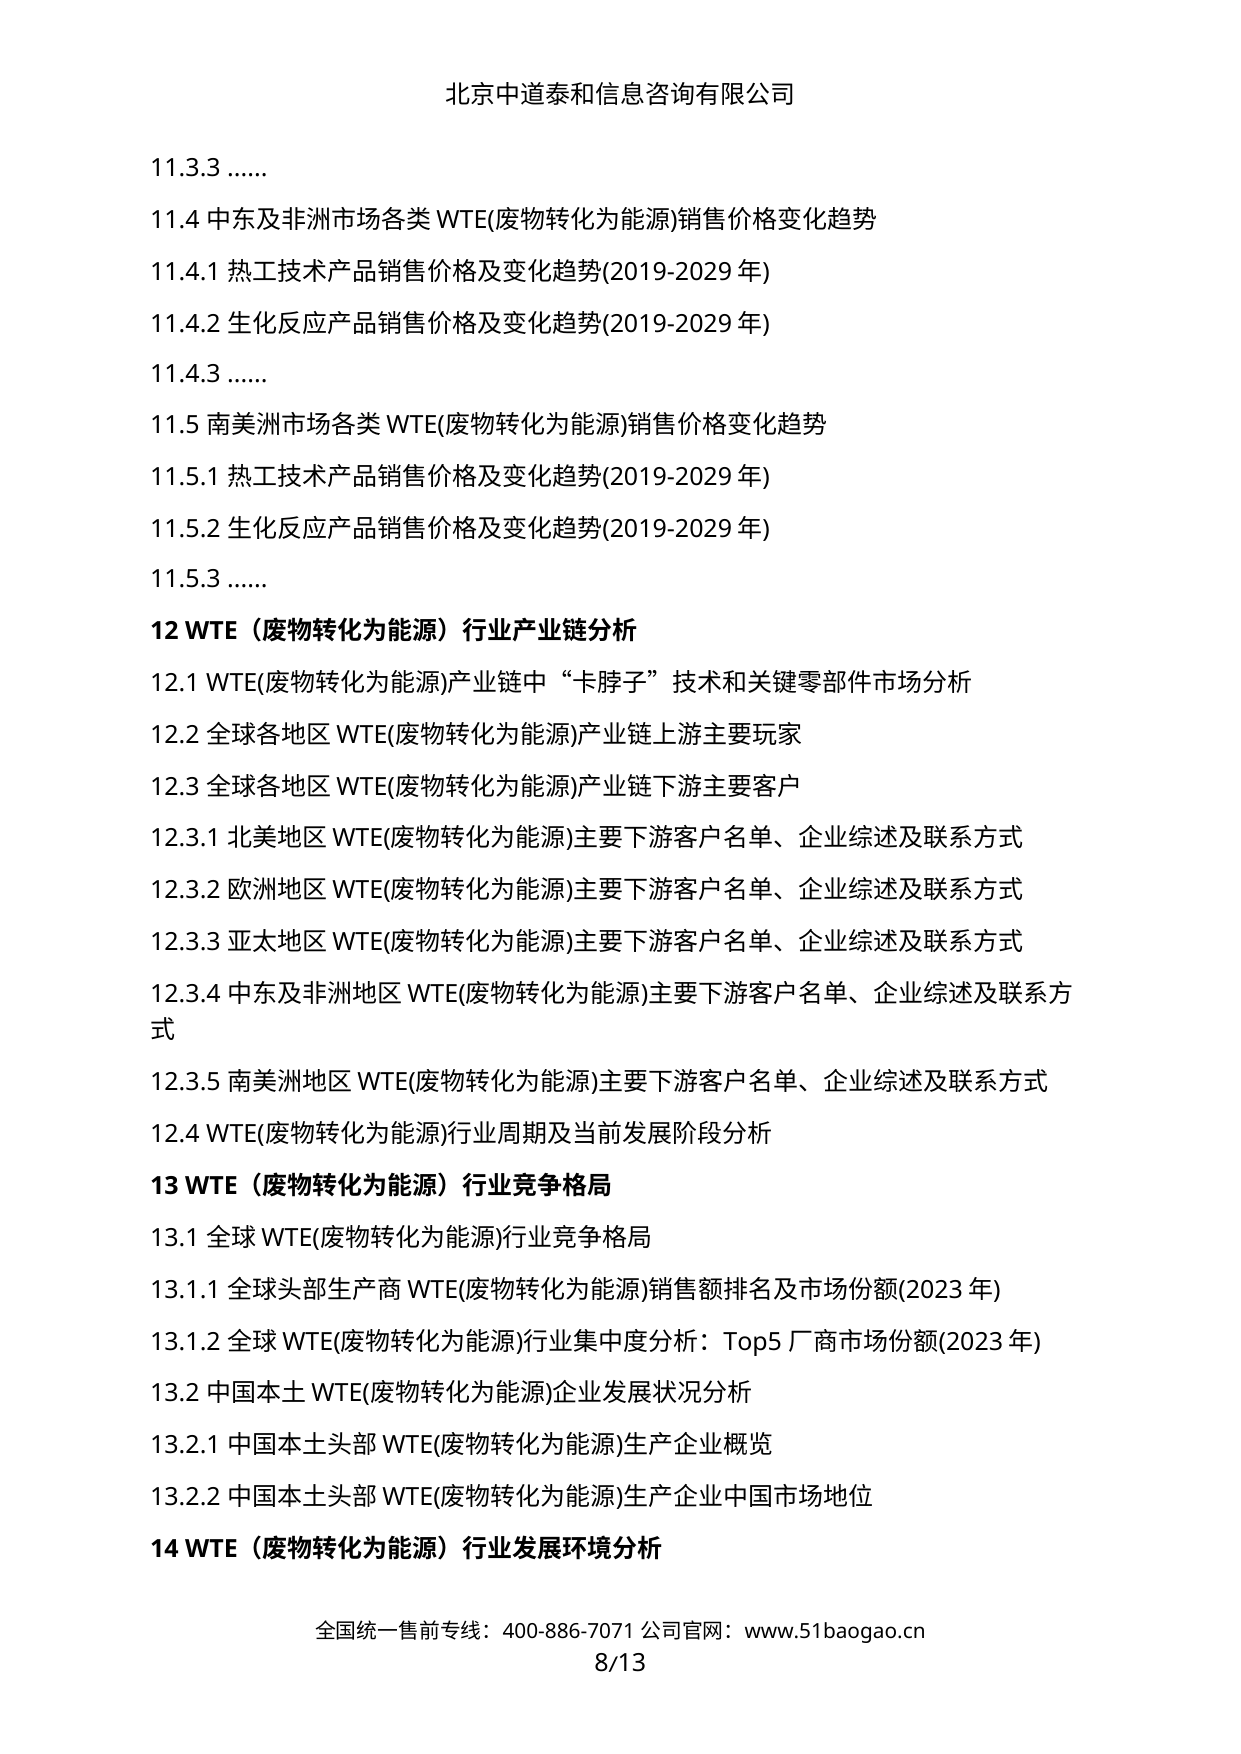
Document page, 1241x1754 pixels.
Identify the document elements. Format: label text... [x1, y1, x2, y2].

text 12.4 WTE(废物转化为能源)行业周期及当前发展阶段分析 [150, 1113, 1090, 1150]
text 13.2 中国本土WTE(废物转化为能源)企业发展状况分析 [150, 1373, 1090, 1409]
text 11.5.2 生化反应产品销售价格及变化趋势(2019-2029年) [150, 509, 1090, 545]
text 13.1.1 全球头部生产商WTE(废物转化为能源)销售额排名及市场份额(2023年) [150, 1269, 1090, 1305]
text 13.1 全球WTE(废物转化为能源)行业竞争格局 [150, 1217, 1090, 1253]
text 12.3.3 亚太地区WTE(废物转化为能源)主要下游客户名单、企业综述及联系方式 [150, 922, 1090, 958]
text 13 WTE（废物转化为能源）行业竞争格局 [150, 1165, 1090, 1202]
text 11.5.1 热工技术产品销售价格及变化趋势(2019-2029年) [150, 457, 1090, 493]
text 11.3.3 ...... [150, 150, 1090, 184]
text 12.3.5 南美洲地区WTE(废物转化为能源)主要下游客户名单、企业综述及联系方式 [150, 1062, 1090, 1098]
text 11.5 南美洲市场各类WTE(废物转化为能源)销售价格变化趋势 [150, 405, 1090, 441]
text 11.4.2 生化反应产品销售价格及变化趋势(2019-2029年) [150, 303, 1090, 340]
text 11.5.3 ...... [150, 561, 1090, 595]
text 13.2.1 中国本土头部WTE(废物转化为能源)生产企业概览 [150, 1425, 1090, 1461]
text 12.1 WTE(废物转化为能源)产业链中“卡脖子”技术和关键零部件市场分析 [150, 662, 1090, 698]
text 12 WTE（废物转化为能源）行业产业链分析 [150, 610, 1090, 647]
text 13.2.2 中国本土头部WTE(废物转化为能源)生产企业中国市场地位 [150, 1477, 1090, 1513]
text 12.3 全球各地区WTE(废物转化为能源)产业链下游主要客户 [150, 766, 1090, 802]
text 11.4 中东及非洲市场各类WTE(废物转化为能源)销售价格变化趋势 [150, 200, 1090, 236]
text 12.3.1 北美地区WTE(废物转化为能源)主要下游客户名单、企业综述及联系方式 [150, 818, 1090, 854]
text 14 WTE（废物转化为能源）行业发展环境分析 [150, 1528, 1090, 1565]
text 12.3.4 中东及非洲地区WTE(废物转化为能源)主要下游客户名单、企业综述及联系方式 [150, 973, 1090, 1046]
text 12.2 全球各地区WTE(废物转化为能源)产业链上游主要玩家 [150, 714, 1090, 750]
text 12.3.2 欧洲地区WTE(废物转化为能源)主要下游客户名单、企业综述及联系方式 [150, 870, 1090, 906]
text 11.4.3 ...... [150, 355, 1090, 389]
text 13.1.2 全球WTE(废物转化为能源)行业集中度分析：Top5 厂商市场份额(2023年) [150, 1321, 1090, 1357]
text 11.4.1 热工技术产品销售价格及变化趋势(2019-2029年) [150, 252, 1090, 288]
